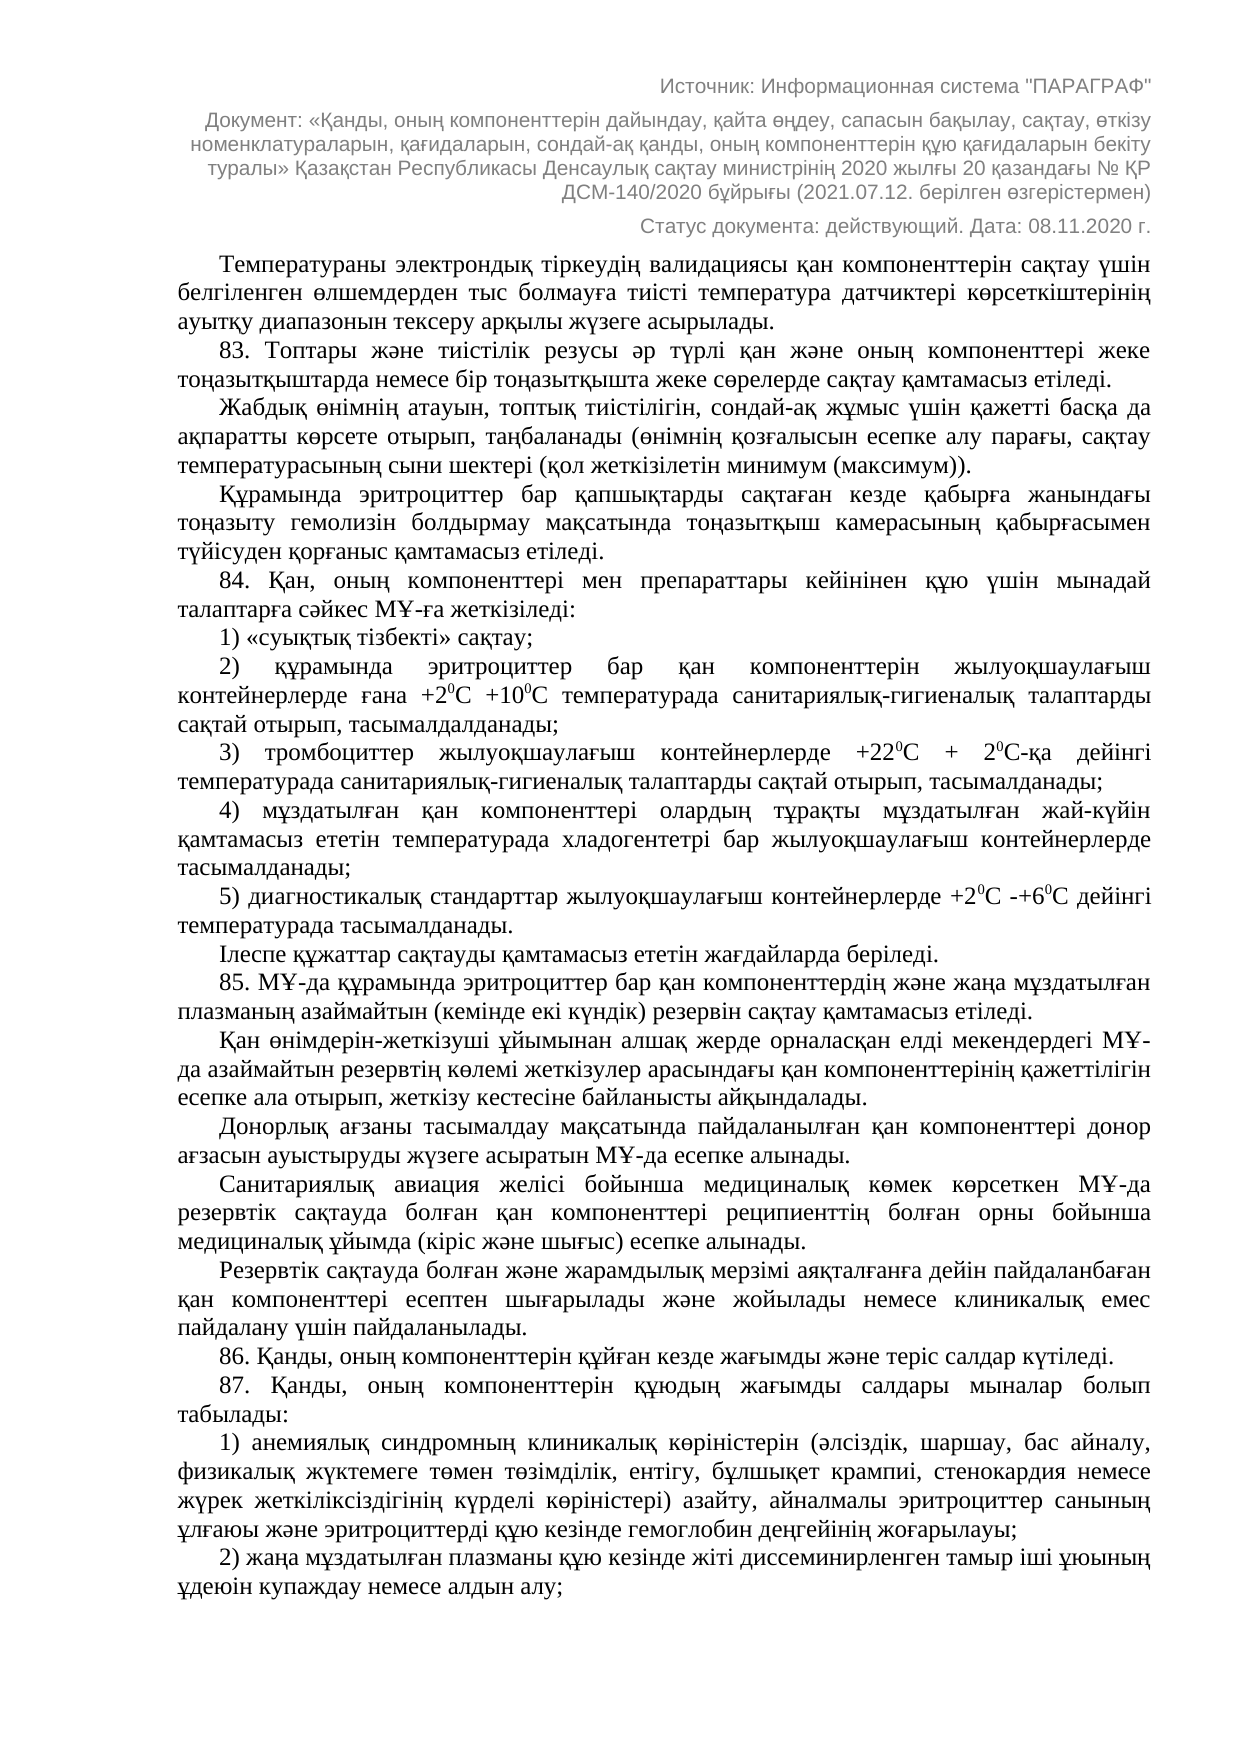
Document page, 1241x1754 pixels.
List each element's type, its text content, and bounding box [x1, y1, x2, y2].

text 85. МҰ-да құрамында эритроциттер бар қан компоненттердің және жаңа мұздатылған плазманың азаймайтын (кемінде екі күндік) резервін сақтау қамтамасыз етіледі. [177, 967, 1152, 1025]
text 2) жаңа мұздатылған плазманы құю кезінде жіті диссеминирленген тамыр іші ұюының ұдеюін купаждау немесе алдын алу; [177, 1542, 1152, 1600]
text Температураны электрондық тіркеудің валидациясы қан компоненттерін сақтау үшін белгіленген өлшемдерден тыс болмауға тиісті температура датчиктері көрсеткіштерінің ауытқу диапазонын тексеру арқылы жүзеге асырылады. [177, 249, 1152, 335]
text Резервтік сақтауда болған және жарамдылық мерзімі аяқталғанға дейін пайдаланбаған қан компоненттері есептен шығарылады және жойылады немесе клиникалық емес пайдалану үшін пайдаланылады. [177, 1255, 1152, 1341]
text 86. Қанды, оның компоненттерін құйған кезде жағымды және теріс салдар күтіледі. [177, 1341, 1152, 1370]
text Құрамында эритроциттер бар қапшықтарды сақтаған кезде қабырға жанындағы тоңазыту гемолизін болдырмау мақсатында тоңазытқыш камерасының қабырғасымен түйісуден қорғаныс қамтамасыз етіледі. [177, 479, 1152, 565]
text Донорлық ағзаны тасымалдау мақсатында пайдаланылған қан компоненттері донор ағзасын ауыстыруды жүзеге асыратын МҰ-да есепке алынады. [177, 1111, 1152, 1169]
text Қан өнімдерін-жеткізуші ұйымынан алшақ жерде орналасқан елді мекендердегі МҰ-да азаймайтын резервтің көлемі жеткізулер арасындағы қан компоненттерінің қажеттілігін есепке ала отырып, жеткізу кестесіне байланысты айқындалады. [177, 1025, 1152, 1111]
text Ілеспе құжаттар сақтауды қамтамасыз ететін жағдайларда беріледі. [177, 939, 1152, 967]
text 87. Қанды, оның компоненттерін құюдың жағымды салдары мыналар болып табылады: [177, 1370, 1152, 1427]
text 84. Қан, оның компоненттері мен препараттары кейінінен құю үшін мынадай талаптарға сәйкес МҰ-ға жеткізіледі: [177, 565, 1152, 622]
text 83. Топтары және тиістілік резусы әр түрлі қан және оның компоненттері жеке тоңазытқыштарда немесе бір тоңазытқышта жеке сөрелерде сақтау қамтамасыз етіледі. [177, 335, 1152, 392]
text 5) диагностикалық стандарттар жылуоқшаулағыш контейнерлерде +20С -+60С дейінгі температурада тасымалданады. [177, 881, 1152, 939]
text 2) құрамында эритроциттер бар қан компоненттерін жылуоқшаулағыш контейнерлерде ғана +20С +100С температурада санитариялық-гигиеналық талаптарды сақтай отырып, тасымалдалданады; [177, 651, 1152, 737]
text Санитариялық авиация желісі бойынша медициналық көмек көрсеткен МҰ-да резервтік сақтауда болған қан компоненттері реципиенттің болған орны бойынша медициналық ұйымда (кіріс және шығыс) есепке алынады. [177, 1169, 1152, 1255]
text 1) «суықтық тізбекті» сақтау; [177, 622, 1152, 651]
text 4) мұздатылған қан компоненттері олардың тұрақты мұздатылған жай-күйін қамтамасыз ететін температурада хладогентетрі бар жылуоқшаулағыш контейнерлерде тасымалданады; [177, 795, 1152, 881]
text 3) тромбоциттер жылуоқшаулағыш контейнерлерде +220С + 20С-қа дейінгі температурада санитариялық-гигиеналық талаптарды сақтай отырып, тасымалданады; [177, 737, 1152, 795]
text Жабдық өнімнің атауын, топтық тиістілігін, сондай-ақ жұмыс үшін қажетті басқа да ақпаратты көрсете отырып, таңбаланады (өнімнің қозғалысын есепке алу парағы, сақтау температурасының сыни шектері (қол жеткізілетін минимум (максимум)). [177, 392, 1152, 479]
text 1) анемиялық синдромның клиникалық көріністерін (әлсіздік, шаршау, бас айналу, физикалық жүктемеге төмен төзімділік, ентігу, бұлшықет крампиі, стенокардия немесе жүрек жеткіліксіздігінің күрделі көріністері) азайту, айналмалы эритроциттер санының ұлғаюы және эритроциттерді құю кезінде гемоглобин деңгейінің жоғарылауы; [177, 1427, 1152, 1542]
